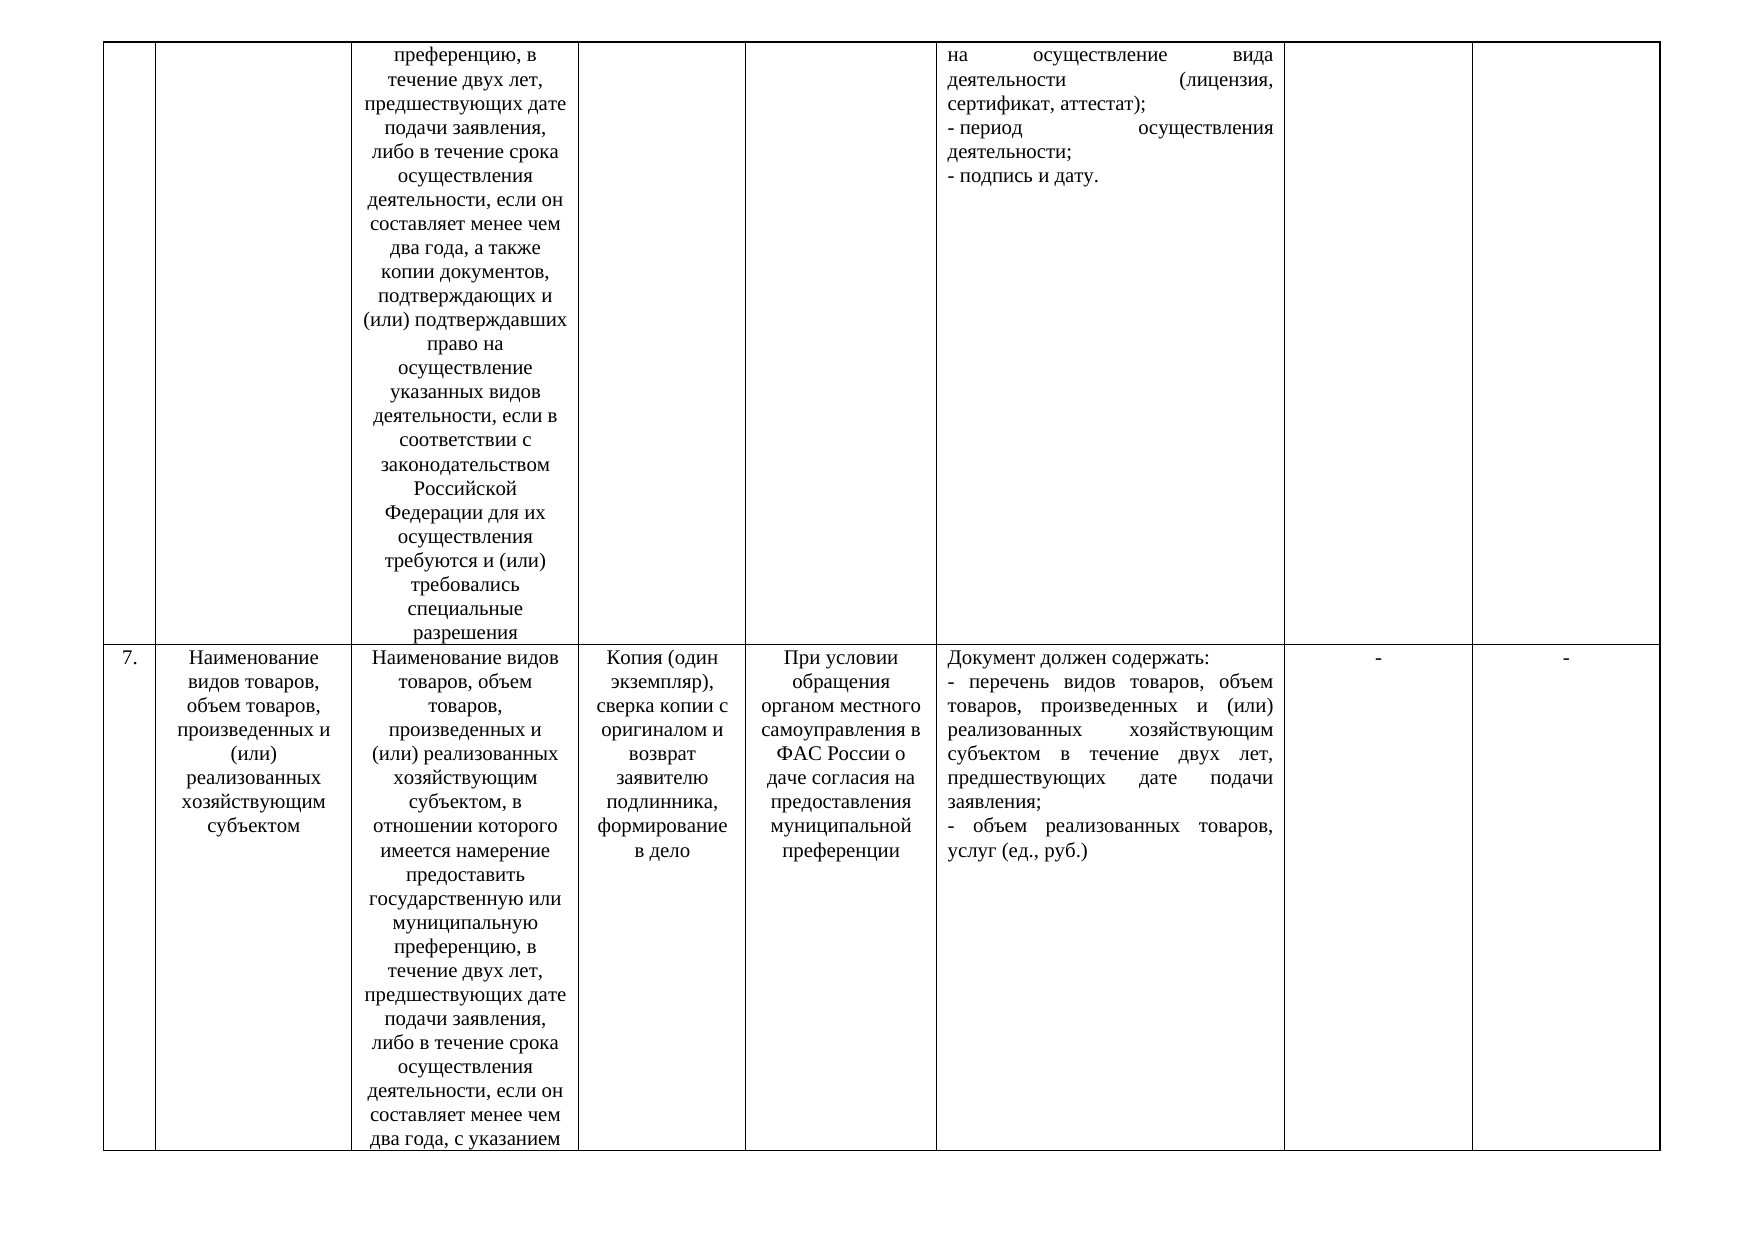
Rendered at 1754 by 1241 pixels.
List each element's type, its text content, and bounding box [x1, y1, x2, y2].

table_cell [937, 645, 1284, 1150]
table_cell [937, 43, 1284, 644]
table_cell - [1285, 43, 1472, 644]
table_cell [579, 43, 745, 644]
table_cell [156, 645, 351, 1150]
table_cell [352, 43, 578, 644]
table_cell - [1285, 645, 1472, 1150]
table_cell 6. [104, 43, 155, 644]
table_cell 7. [104, 645, 155, 1150]
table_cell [746, 645, 936, 1150]
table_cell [352, 645, 578, 1150]
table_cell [746, 43, 936, 644]
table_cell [156, 43, 351, 644]
table_cell - [1473, 645, 1659, 1150]
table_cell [579, 645, 745, 1150]
table_cell - [1473, 43, 1659, 644]
